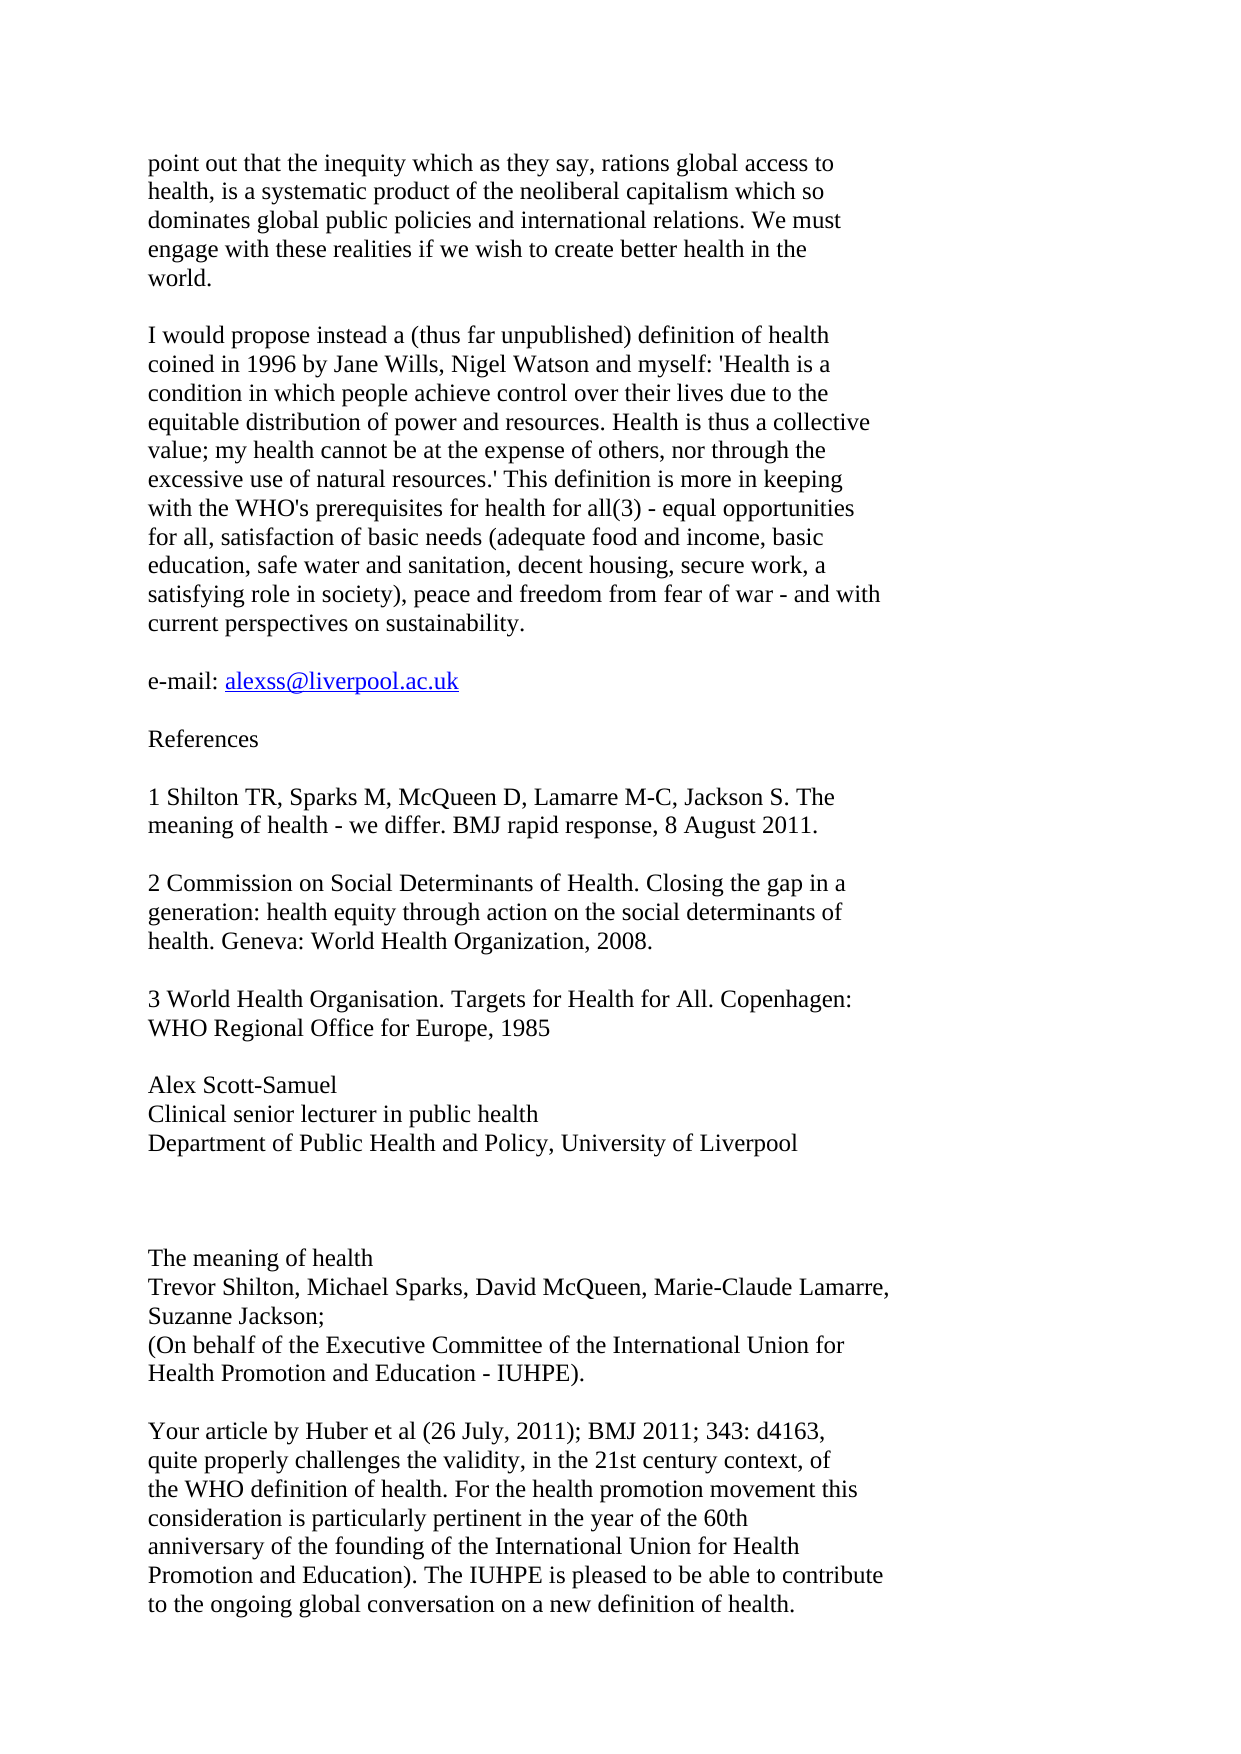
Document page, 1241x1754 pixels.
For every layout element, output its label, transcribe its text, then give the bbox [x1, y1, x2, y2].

text I would propose instead a (thus far unpublished) definition of health coined in 1996 by Jane Wills, Nigel Watson and myself: 'Health is a condition in which people achieve control over their lives due to the equitable distribution of power and resources. Health is thus a collective value; my health cannot be at the expense of others, nor through the excessive use of natural resources.' This definition is more in keeping with the WHO's prerequisites for health for all(3) - equal opportunities for all, satisfaction of basic needs (adequate food and income, basic education, safe water and sanitation, decent housing, secure work, a satisfying role in society), peace and freedom from fear of war - and with current perspectives on sustainability. [148, 321, 1093, 637]
text Alex Scott-Samuel [148, 1071, 1093, 1099]
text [148, 148, 1093, 291]
text Your article by Huber et al (26 July, 2011); BMJ 2011; 343: d4163, quite properly challenges the validity, in the 21st century context, of the WHO definition of health. For the health promotion movement this consideration is particularly pertinent in the year of the 60th anniversary of the founding of the International Union for Health Promotion and Education). The IUHPE is pleased to be able to contribute to the ongoing global conversation on a new definition of health. [148, 1416, 1093, 1618]
text e-mail: alexss@liverpool.ac.uk [148, 666, 1093, 695]
text Clinical senior lecturer in public health [148, 1099, 1093, 1128]
text References [148, 724, 1093, 753]
text Department of Public Health and Policy, University of Liverpool [148, 1128, 1093, 1157]
text The meaning of health Trevor Shilton, Michael Sparks, David McQueen, Marie-Claude Lamarre, Suzanne Jackson; (On behalf of the Executive Committee of the International Union for Health Promotion and Education - IUHPE). [148, 1243, 1093, 1387]
text 2 Commission on Social Determinants of Health. Closing the gap in a generation: health equity through action on the social determinants of health. Geneva: World Health Organization, 2008. [148, 868, 1093, 955]
text 3 World Health Organisation. Targets for Health for All. Copenhagen: WHO Regional Office for Europe, 1985 [148, 984, 1093, 1041]
text 1 Shilton TR, Sparks M, McQueen D, Lamarre M-C, Jackson S. The meaning of health - we differ. BMJ rapid response, 8 August 2011. [148, 782, 1093, 839]
